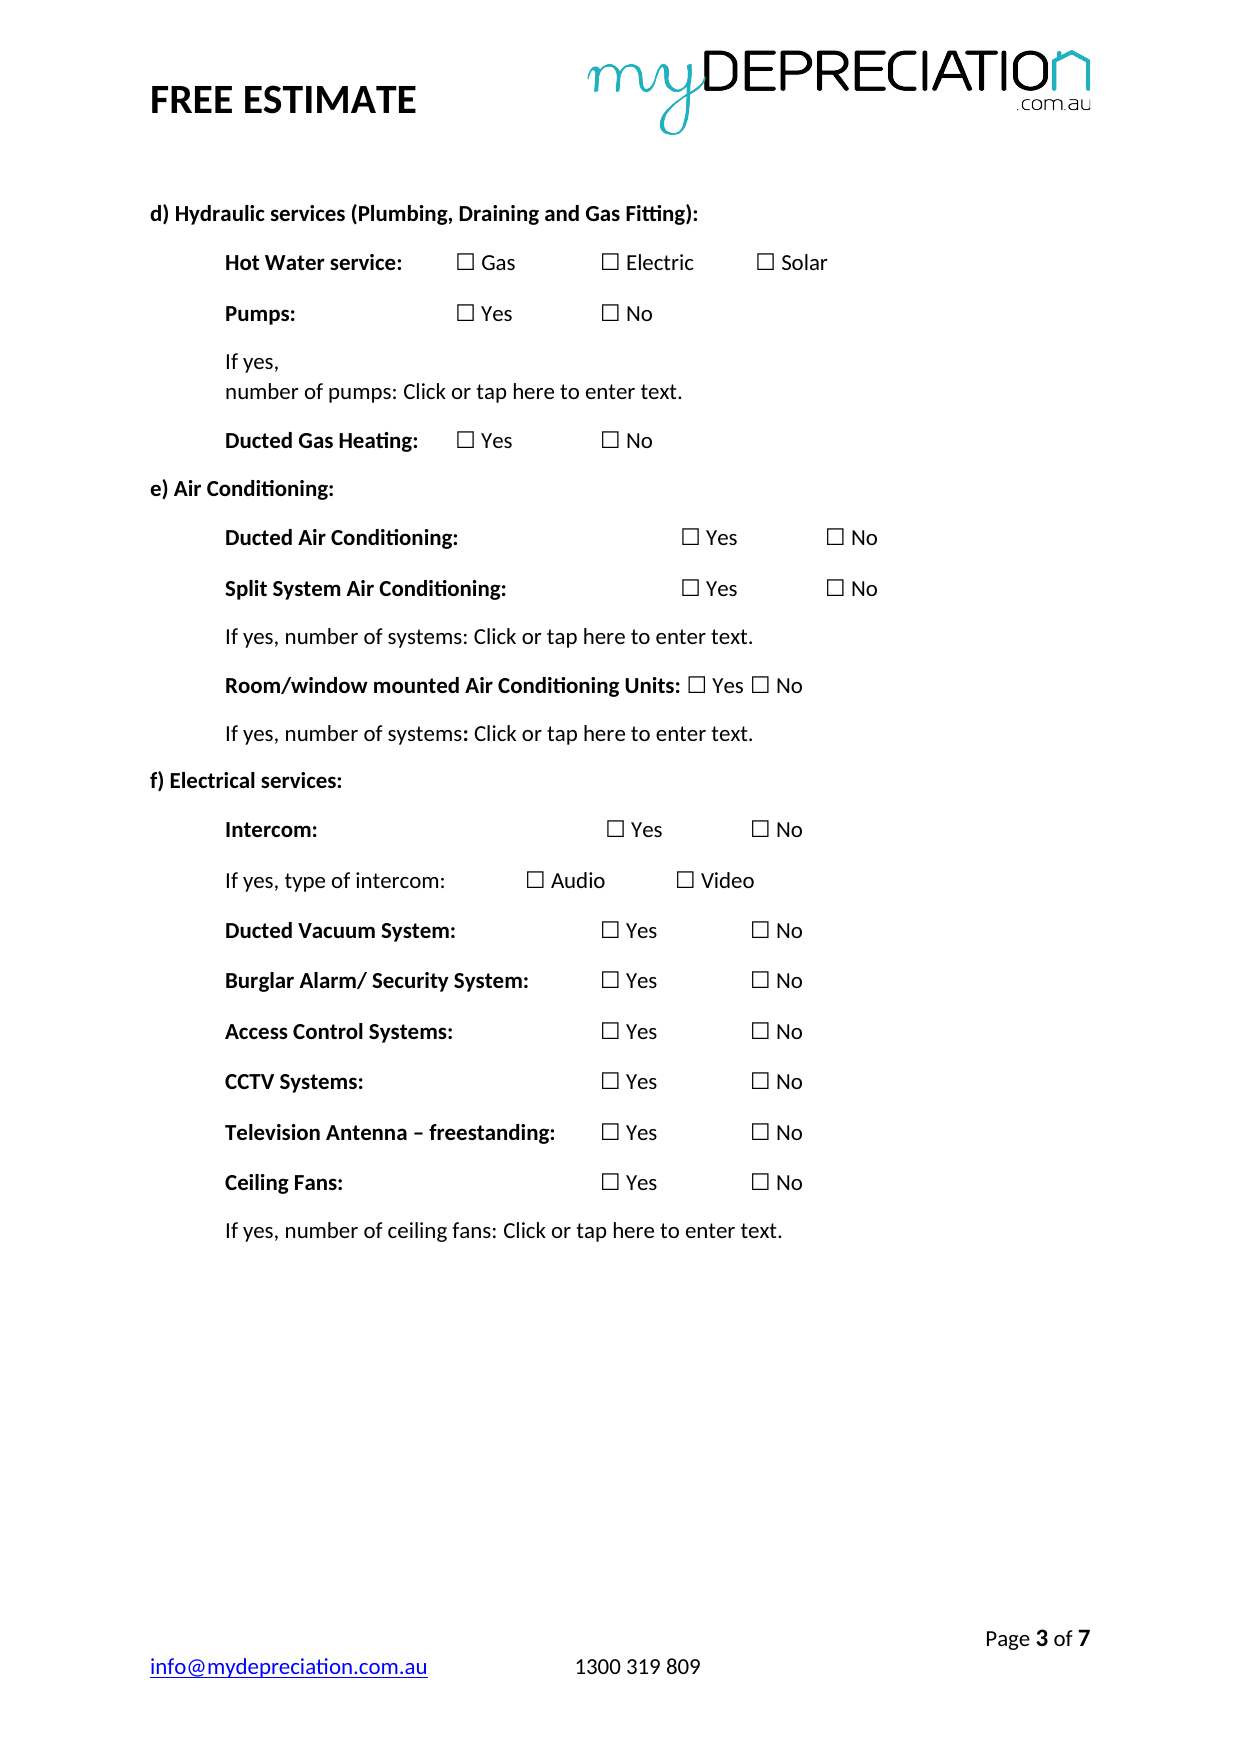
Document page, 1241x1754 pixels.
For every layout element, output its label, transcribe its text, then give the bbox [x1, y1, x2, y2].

text Ducted Gas Heating: Yes No [150, 424, 1090, 455]
text d) Hydraulic services (Plumbing, Draining and Gas Fitting): [150, 199, 1090, 227]
text Television Antenna – freestanding: Yes No [150, 1116, 1090, 1147]
text CCTV Systems: Yes No [150, 1065, 1090, 1097]
text If yes, number of systems: [150, 622, 1090, 650]
text Burglar Alarm/ Security System: Yes No [150, 964, 1090, 996]
text Split System Air Conditioning: Yes No [150, 572, 1090, 603]
text Intercom: Yes No [150, 813, 1090, 844]
text If yes, number of pumps: [225, 347, 1090, 405]
text Access Control Systems: Yes No [150, 1015, 1090, 1046]
text Pumps: Yes No [150, 297, 1090, 328]
text Ducted Air Conditioning: Yes No [150, 521, 1090, 553]
text If yes, type of intercom: Audio Video [150, 864, 1090, 895]
text Ceiling Fans: Yes No [150, 1166, 1090, 1197]
text e) Air Conditioning: [150, 474, 1090, 502]
text Room/window mounted Air Conditioning Units: Yes No [150, 669, 1090, 700]
text If yes, number of systems: [150, 719, 1090, 747]
text Hot Water service: Gas Electric Solar [150, 246, 1090, 277]
picture [587, 50, 1091, 135]
text If yes, number of ceiling fans: [150, 1217, 1090, 1244]
text f) Electrical services: [150, 766, 1090, 794]
text Ducted Vacuum System: Yes No [150, 914, 1090, 945]
